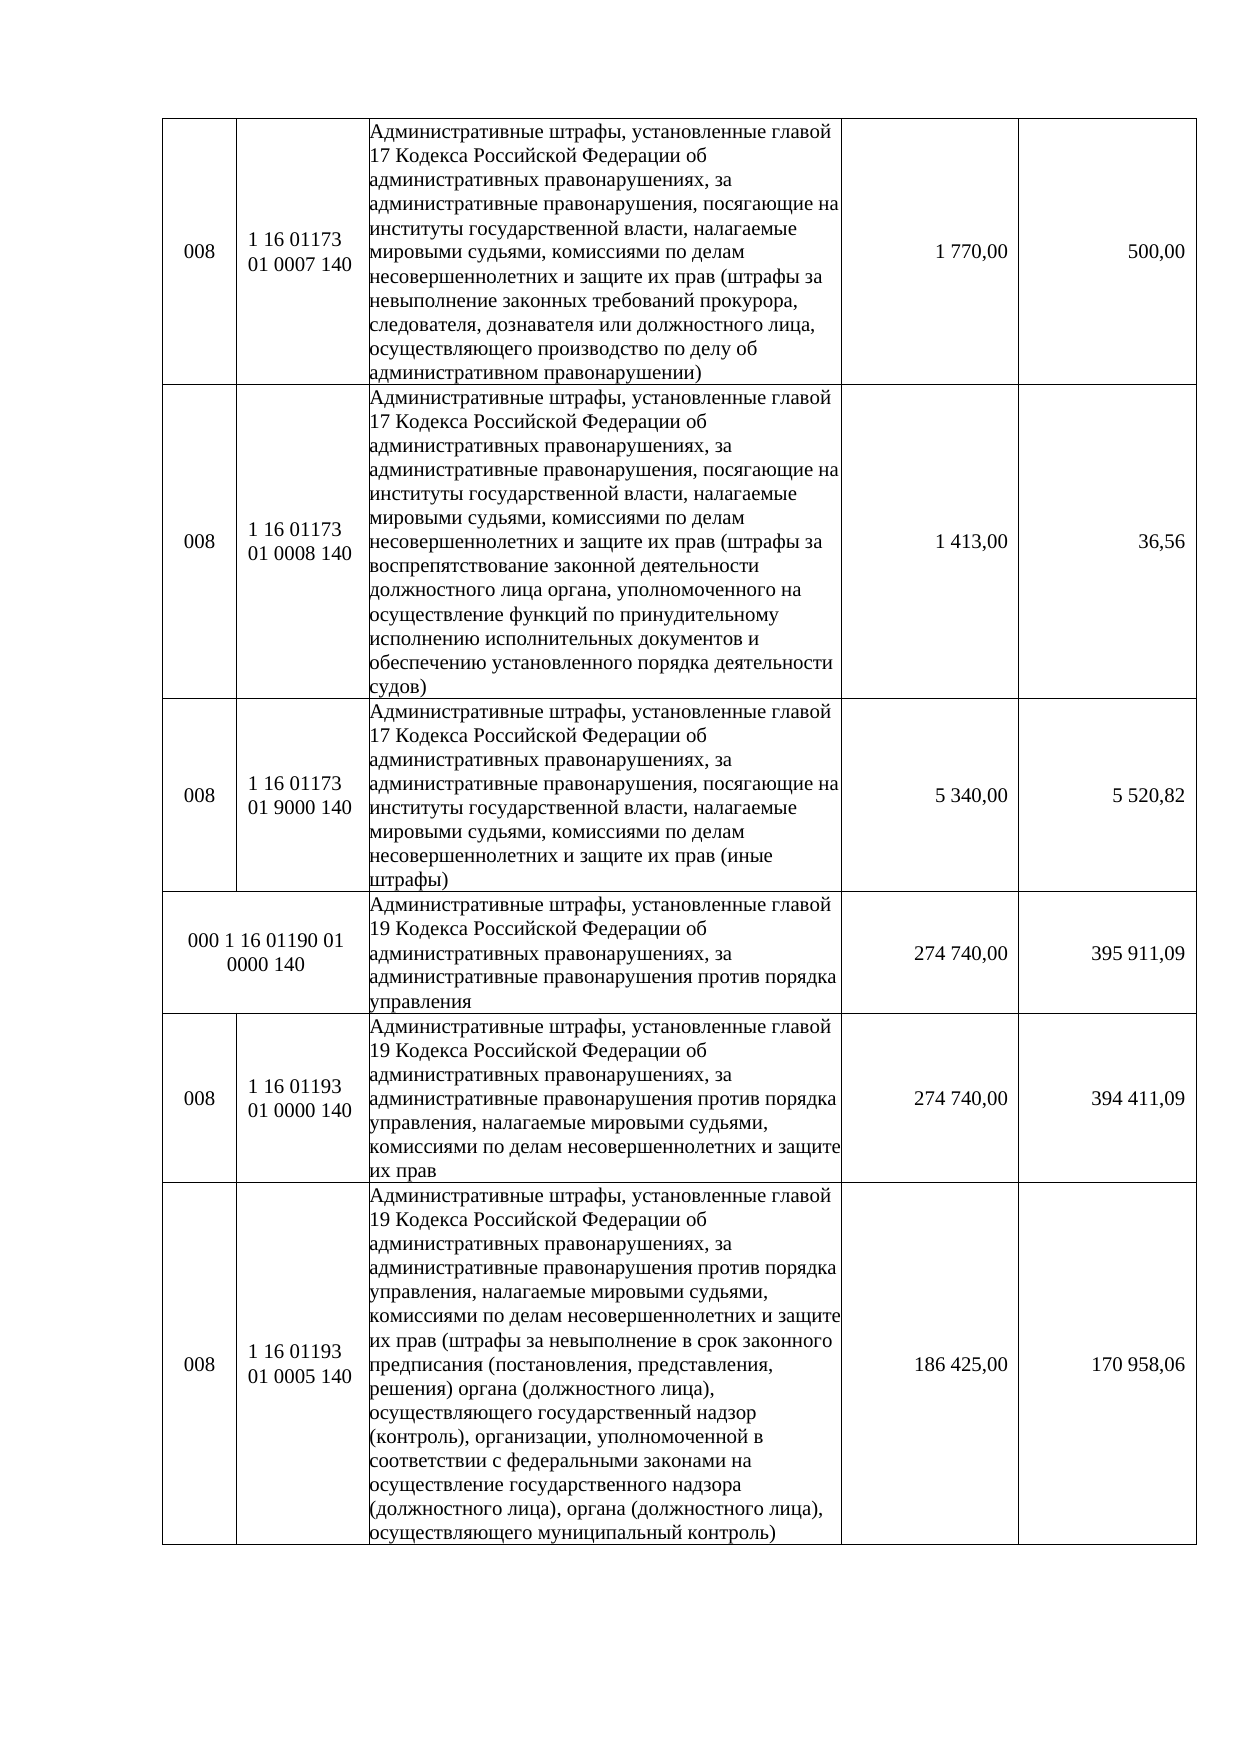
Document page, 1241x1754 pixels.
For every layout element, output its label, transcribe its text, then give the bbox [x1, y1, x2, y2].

table_cell Административные штрафы, установленные главой 17 Кодекса Российской Федерации об административных правонарушениях, за административные правонарушения, посягающие на институты государственной власти, налагаемые мировыми судьями, комиссиями по делам несовершеннолетних и защите их прав (иные штрафы) [370, 699, 841, 891]
table_cell 500,00 [1019, 119, 1196, 384]
table_cell 1 16 01173 01 0007 140 [237, 119, 369, 384]
table_cell 008 [163, 119, 236, 384]
table_cell 5 520,82 [1019, 699, 1196, 891]
table_cell 1 16 01193 01 0005 140 [237, 1183, 369, 1544]
table_cell 1 413,00 [842, 385, 1018, 698]
table_cell Административные штрафы, установленные главой 19 Кодекса Российской Федерации об административных правонарушениях, за административные правонарушения против порядка управления, налагаемые мировыми судьями, комиссиями по делам несовершеннолетних и защите их прав [370, 1014, 841, 1182]
table_cell 170 958,06 [1019, 1183, 1196, 1544]
table_cell 1 16 01173 01 0008 140 [237, 385, 369, 698]
table_cell 008 [163, 699, 236, 891]
table_cell 36,56 [1019, 385, 1196, 698]
table_cell Административные штрафы, установленные главой 19 Кодекса Российской Федерации об административных правонарушениях, за административные правонарушения против порядка управления, налагаемые мировыми судьями, комиссиями по делам несовершеннолетних и защите их прав (штрафы за невыполнение в срок законного предписания (постановления, представления, решения) органа (должностного лица), осуществляющего государственный надзор (контроль), организации, уполномоченной в соответствии с федеральными законами на осуществление государственного надзора (должностного лица), органа (должностного лица), осуществляющего муниципальный контроль) [370, 1183, 841, 1544]
table_cell Административные штрафы, установленные главой 19 Кодекса Российской Федерации об административных правонарушениях, за административные правонарушения против порядка управления [370, 892, 841, 1013]
table_cell 1 16 01193 01 0000 140 [237, 1014, 369, 1182]
table_cell Административные штрафы, установленные главой 17 Кодекса Российской Федерации об административных правонарушениях, за административные правонарушения, посягающие на институты государственной власти, налагаемые мировыми судьями, комиссиями по делам несовершеннолетних и защите их прав (штрафы за воспрепятствование законной деятельности должностного лица органа, уполномоченного на осуществление функций по принудительному исполнению исполнительных документов и обеспечению установленного порядка деятельности судов) [370, 385, 841, 698]
table_cell 1 770,00 [842, 119, 1018, 384]
table_cell 008 [163, 1014, 236, 1182]
table_cell 274 740,00 [842, 892, 1018, 1013]
table_cell 008 [163, 385, 236, 698]
table_cell 395 911,09 [1019, 892, 1196, 1013]
table_cell 1 16 01173 01 9000 140 [237, 699, 369, 891]
table_cell 186 425,00 [842, 1183, 1018, 1544]
table_cell 000 1 16 01190 01 0000 140 [163, 892, 369, 1013]
table_cell Административные штрафы, установленные главой 17 Кодекса Российской Федерации об административных правонарушениях, за административные правонарушения, посягающие на институты государственной власти, налагаемые мировыми судьями, комиссиями по делам несовершеннолетних и защите их прав (штрафы за невыполнение законных требований прокурора, следователя, дознавателя или должностного лица, осуществляющего производство по делу об административном правонарушении) [370, 119, 841, 384]
table_cell 5 340,00 [842, 699, 1018, 891]
table_cell 394 411,09 [1019, 1014, 1196, 1182]
table_cell 008 [163, 1183, 236, 1544]
table_cell 274 740,00 [842, 1014, 1018, 1182]
